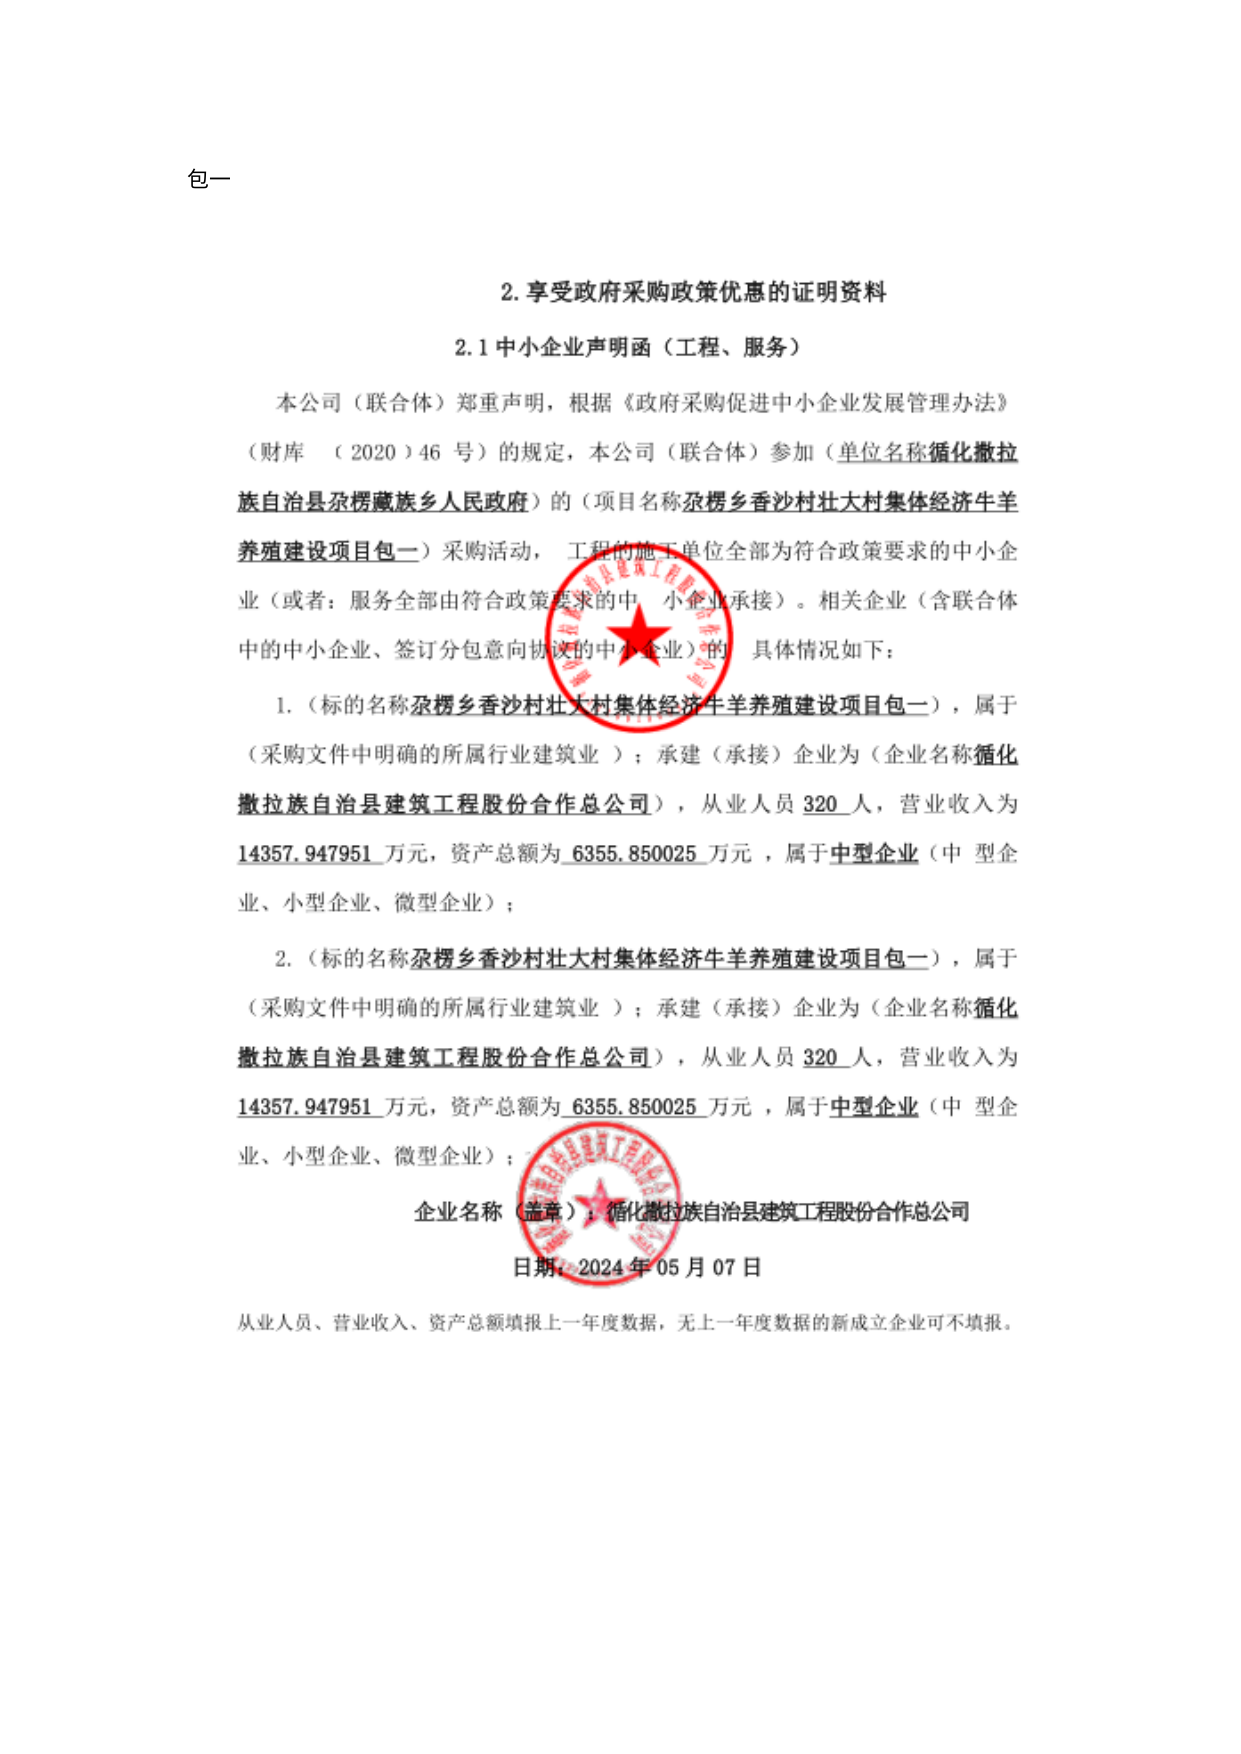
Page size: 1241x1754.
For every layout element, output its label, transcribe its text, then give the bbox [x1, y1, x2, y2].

text 包一 [187, 162, 1053, 194]
picture [187, 194, 1049, 1421]
